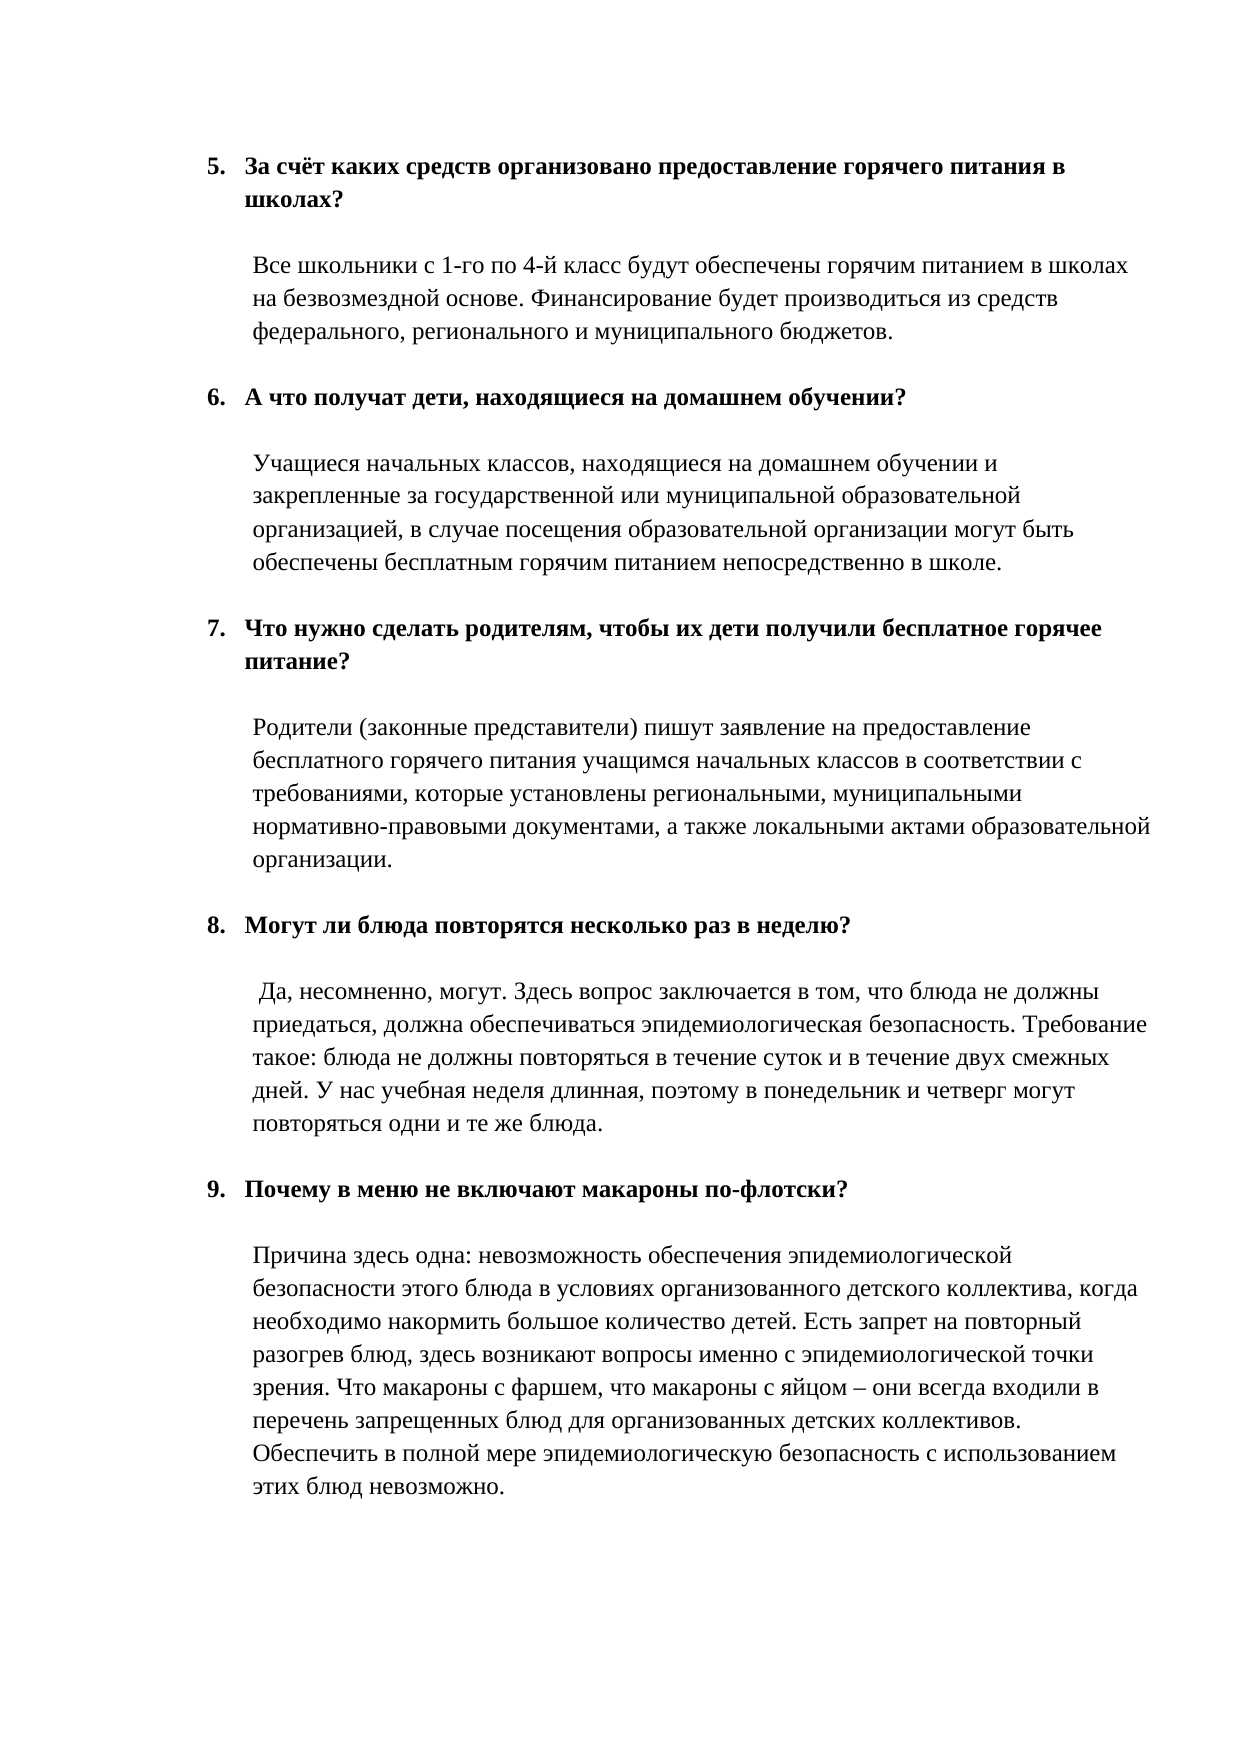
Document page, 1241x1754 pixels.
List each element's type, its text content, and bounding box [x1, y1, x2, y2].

list Родители (законные представители) пишут заявление на предоставление бесплатного горячего питания учащимся начальных классов в соответствии с требованиями, которые установлены региональными, муниципальными нормативно-правовыми документами, а также локальными актами образовательной организации. [252, 712, 1152, 873]
list Все школьники с 1-го по 4-й класс будут обеспечены горячим питанием в школах на безвозмездной основе. Финансирование будет производиться из средств федерального, регионального и муниципального бюджетов. [252, 250, 1152, 345]
list Что нужно сделать родителям, чтобы их дети получили бесплатное горячее питание? [207, 613, 1152, 674]
list Учащиеся начальных классов, находящиеся на домашнем обучении и закрепленные за государственной или муниципальной образовательной организацией, в случае посещения образовательной организации могут быть обеспечены бесплатным горячим питанием непосредственно в школе. [252, 448, 1152, 575]
list За счёт каких средств организовано предоставление горячего питания в школах? [207, 151, 1152, 213]
list А что получат дети, находящиеся на домашнем обучении? [207, 382, 1152, 411]
list Причина здесь одна: невозможность обеспечения эпидемиологической безопасности этого блюда в условиях организованного детского коллектива, когда необходимо накормить большое количество детей. Есть запрет на повторный разогрев блюд, здесь возникают вопросы именно с эпидемиологической точки зрения. Что макароны с фаршем, что макароны с яйцом – они всегда входили в перечень запрещенных блюд для организованных детских коллективов. Обеспечить в полной мере эпидемиологическую безопасность с использованием этих блюд невозможно. [252, 1240, 1152, 1500]
list Да, несомненно, могут. Здесь вопрос заключается в том, что блюда не должны приедаться, должна обеспечиваться эпидемиологическая безопасность. Требование такое: блюда не должны повторяться в течение суток и в течение двух смежных дней. У нас учебная неделя длинная, поэтому в понедельник и четверг могут повторяться одни и те же блюда. [252, 976, 1152, 1137]
list Почему в меню не включают макароны по-флотски? [207, 1174, 1152, 1203]
list Могут ли блюда повторятся несколько раз в неделю? [207, 910, 1152, 939]
